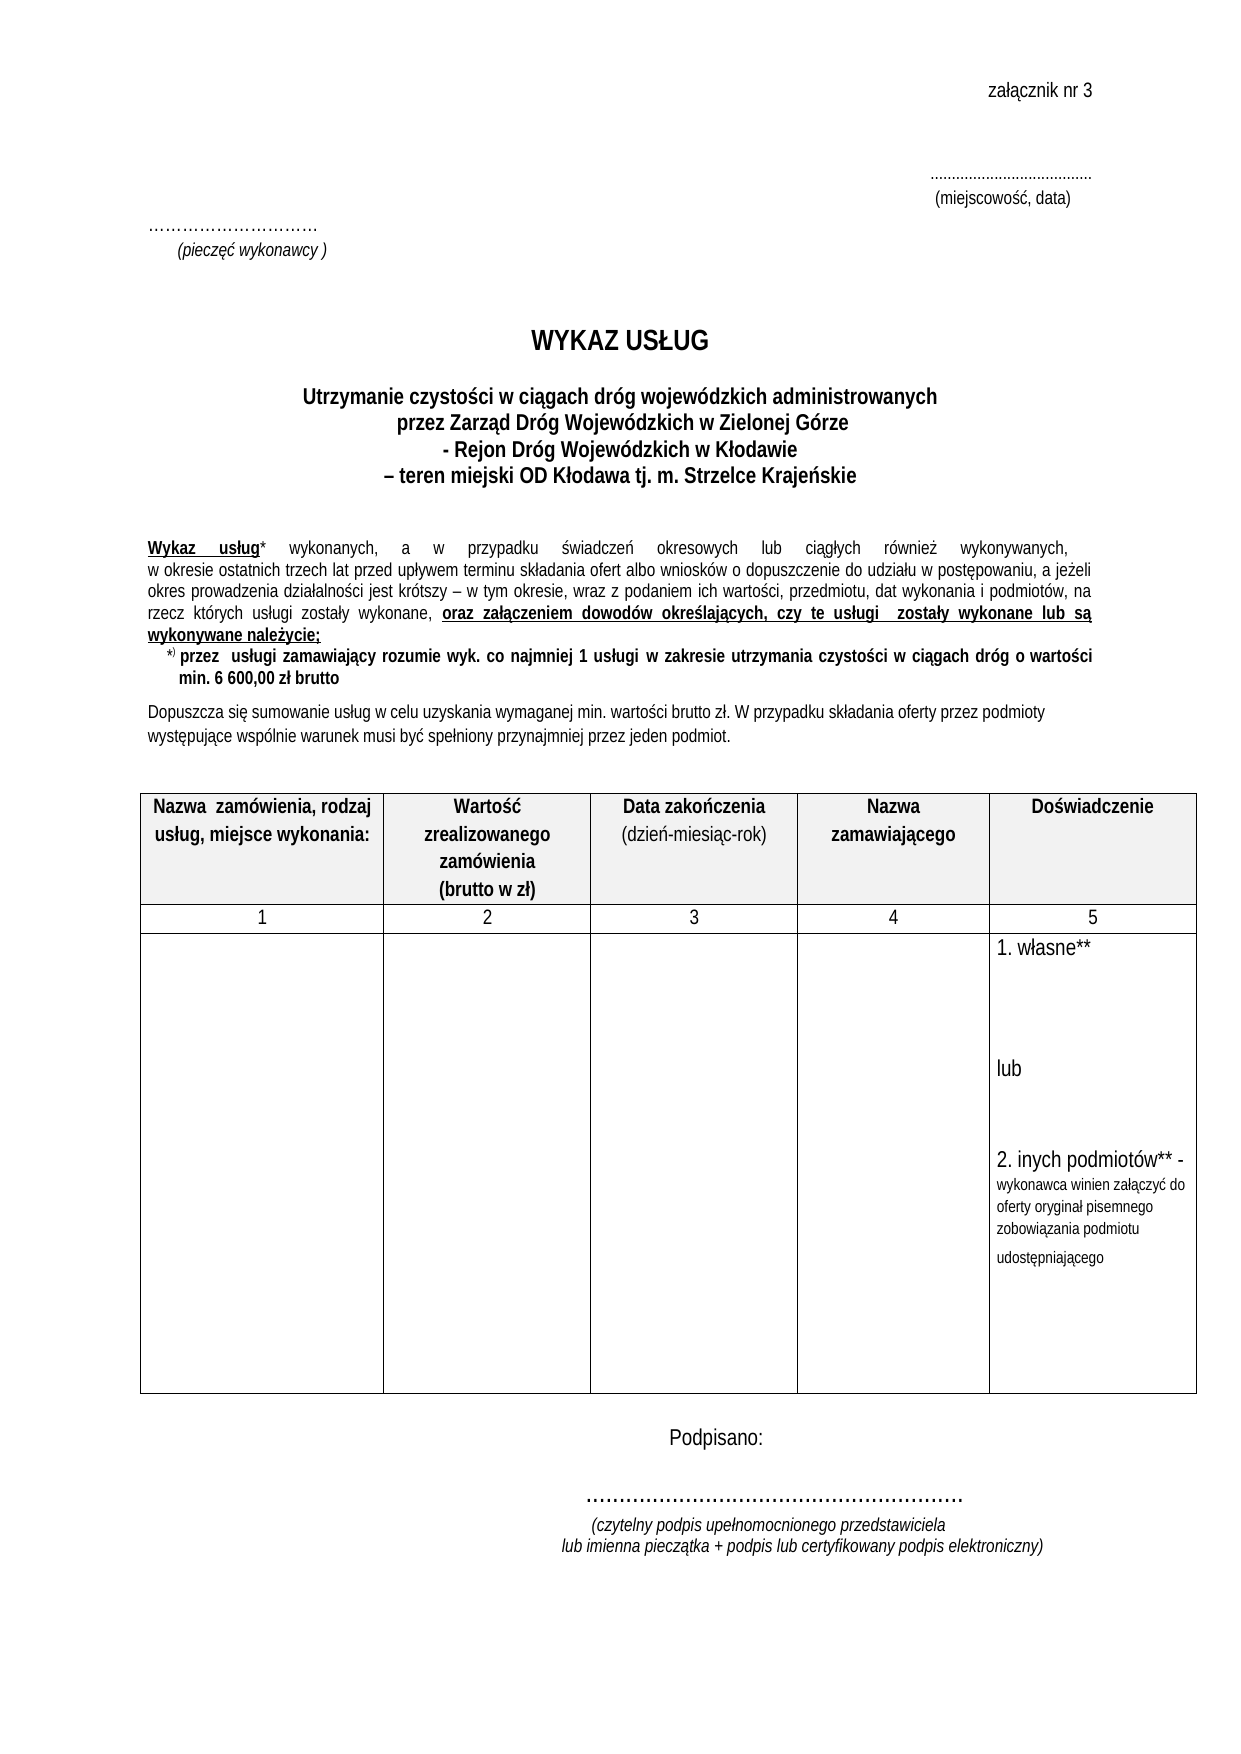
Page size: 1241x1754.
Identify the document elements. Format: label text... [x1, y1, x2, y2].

table_cell [591, 934, 797, 1393]
text (czytelny podpis upełnomocnionego przedstawiciela lub imienna pieczątka + podpis lub certyfikowany podpis elektroniczny) [148, 1513, 1092, 1557]
table_cell [384, 934, 590, 1393]
table_cell 2 [384, 905, 590, 933]
table_cell 1 [141, 905, 383, 933]
text (miejscowość, data) [148, 187, 1092, 208]
table_cell [798, 934, 989, 1393]
table_cell [141, 934, 383, 1393]
text WYKAZ USŁUG [148, 323, 1092, 357]
table_header Nazwa zamówienia, rodzaj usług, miejsce wykonania: [141, 794, 383, 904]
text Utrzymanie czystości w ciągach dróg wojewódzkich administrowanych przez Zarząd Dróg Wojewódzkich w Zielonej Górze - Rejon Dróg Wojewódzkich w Kłodawie – teren miejski OD Kłodawa tj. m. Strzelce Krajeńskie [148, 383, 1092, 488]
table_cell 5 [990, 905, 1196, 933]
text ………………………… [148, 212, 1092, 236]
text ...................................... [148, 162, 1092, 183]
table_cell 4 [798, 905, 989, 933]
text ......................................................... [148, 1475, 1092, 1508]
text Podpisano: [148, 1424, 1092, 1450]
table_header Data zakończenia (dzień-miesiąc-rok) [591, 794, 797, 904]
table_cell 3 [591, 905, 797, 933]
text (pieczęć wykonawcy ) [148, 239, 1092, 261]
text Dopuszcza się sumowanie usług w celu uzyskania wymaganej min. wartości brutto zł. W przypadku składania oferty przez podmioty występujące wspólnie warunek musi być spełniony przynajmniej przez jeden podmiot. [148, 701, 1092, 747]
text Wykaz usług* wykonanych, a w przypadku świadczeń okresowych lub ciągłych również wykonywanych, w okresie ostatnich trzech lat przed upływem terminu składania ofert albo wniosków o dopuszczenie do udziału w postępowaniu, a jeżeli okres prowadzenia działalności jest krótszy – w tym okresie, wraz z podaniem ich wartości, przedmiotu, dat wykonania i podmiotów, na rzecz których usługi zostały wykonane, oraz załączeniem dowodów określających, czy te usługi zostały wykonane lub są wykonywane należycie; [148, 537, 1092, 645]
table_header Nazwa zamawiającego [798, 794, 989, 904]
text załącznik nr 3 [148, 77, 1092, 101]
text *) przez usługi zamawiający rozumie wyk. co najmniej 1 usługi w zakresie utrzymania czystości w ciągach dróg o wartości min. 6 600,00 zł brutto [167, 645, 1092, 688]
table_header Wartość zrealizowanego zamówienia (brutto w zł) [384, 794, 590, 904]
table_header Doświadczenie [990, 794, 1196, 904]
table_cell 1. własne** lub 2. inych podmiotów** - wykonawca winien załączyć do oferty oryginał pisemnego zobowiązania podmiotu udostępniającego [990, 934, 1196, 1393]
